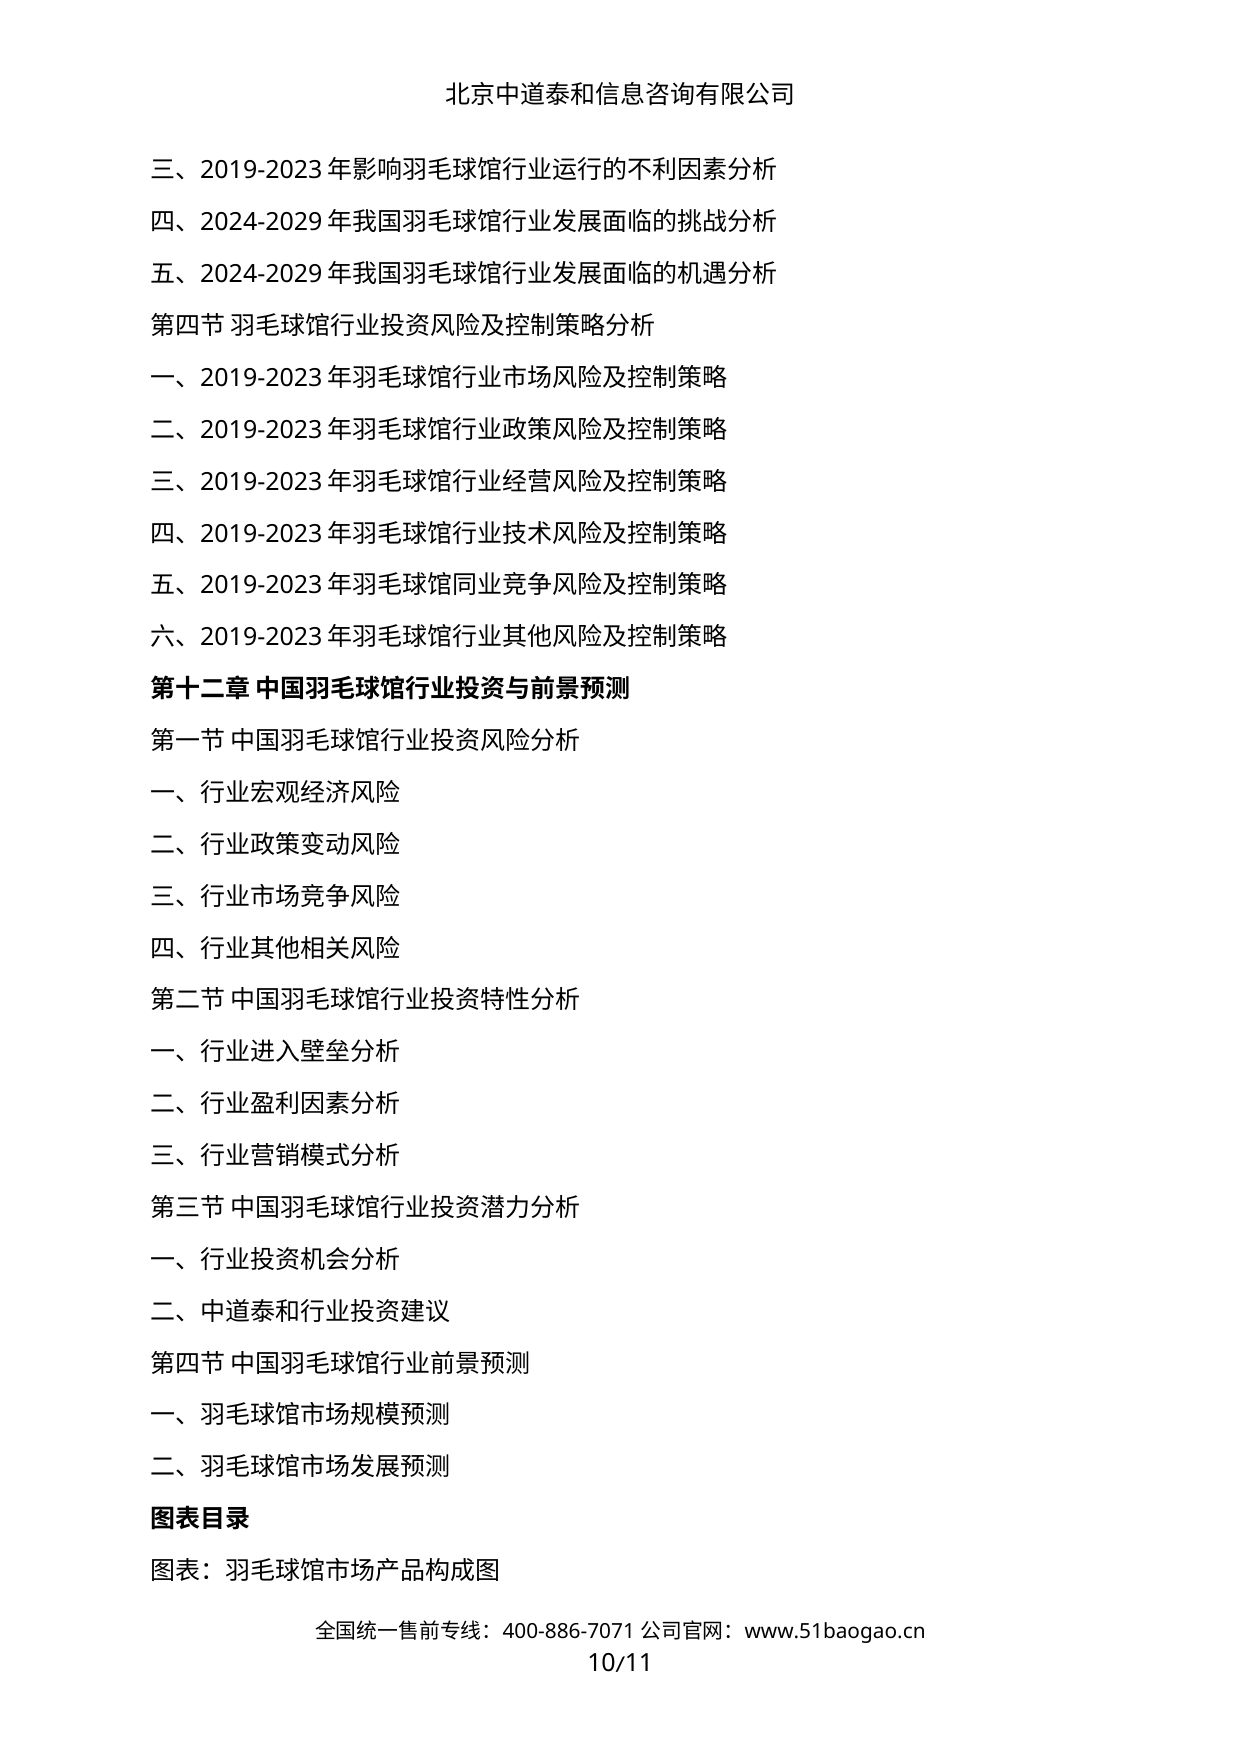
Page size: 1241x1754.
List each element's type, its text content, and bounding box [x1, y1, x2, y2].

text 一、2019-2023年羽毛球馆行业市场风险及控制策略 [150, 357, 1090, 394]
text 第一节 中国羽毛球馆行业投资风险分析 [150, 721, 1090, 757]
text 二、行业盈利因素分析 [150, 1084, 1090, 1120]
text 四、行业其他相关风险 [150, 928, 1090, 964]
text 二、羽毛球馆市场发展预测 [150, 1447, 1090, 1483]
text 五、2019-2023年羽毛球馆同业竞争风险及控制策略 [150, 565, 1090, 601]
text 第四节 羽毛球馆行业投资风险及控制策略分析 [150, 306, 1090, 342]
text 一、行业进入壁垒分析 [150, 1032, 1090, 1068]
text 图表：羽毛球馆市场产品构成图 [150, 1551, 1090, 1587]
text 二、中道泰和行业投资建议 [150, 1291, 1090, 1327]
text 第二节 中国羽毛球馆行业投资特性分析 [150, 980, 1090, 1016]
text 一、行业宏观经济风险 [150, 772, 1090, 809]
text 二、行业政策变动风险 [150, 824, 1090, 861]
text 第四节 中国羽毛球馆行业前景预测 [150, 1343, 1090, 1379]
text 三、行业市场竞争风险 [150, 876, 1090, 912]
text 四、2024-2029年我国羽毛球馆行业发展面临的挑战分析 [150, 202, 1090, 238]
text 一、羽毛球馆市场规模预测 [150, 1395, 1090, 1431]
text 图表目录 [150, 1499, 1090, 1535]
text 四、2019-2023年羽毛球馆行业技术风险及控制策略 [150, 513, 1090, 549]
text 五、2024-2029年我国羽毛球馆行业发展面临的机遇分析 [150, 254, 1090, 290]
text 第三节 中国羽毛球馆行业投资潜力分析 [150, 1187, 1090, 1224]
text 三、行业营销模式分析 [150, 1136, 1090, 1172]
text 三、2019-2023年羽毛球馆行业经营风险及控制策略 [150, 461, 1090, 497]
text 一、行业投资机会分析 [150, 1239, 1090, 1276]
text 六、2019-2023年羽毛球馆行业其他风险及控制策略 [150, 617, 1090, 653]
text 第十二章 中国羽毛球馆行业投资与前景预测 [150, 669, 1090, 705]
text 三、2019-2023年影响羽毛球馆行业运行的不利因素分析 [150, 150, 1090, 186]
text 二、2019-2023年羽毛球馆行业政策风险及控制策略 [150, 409, 1090, 446]
